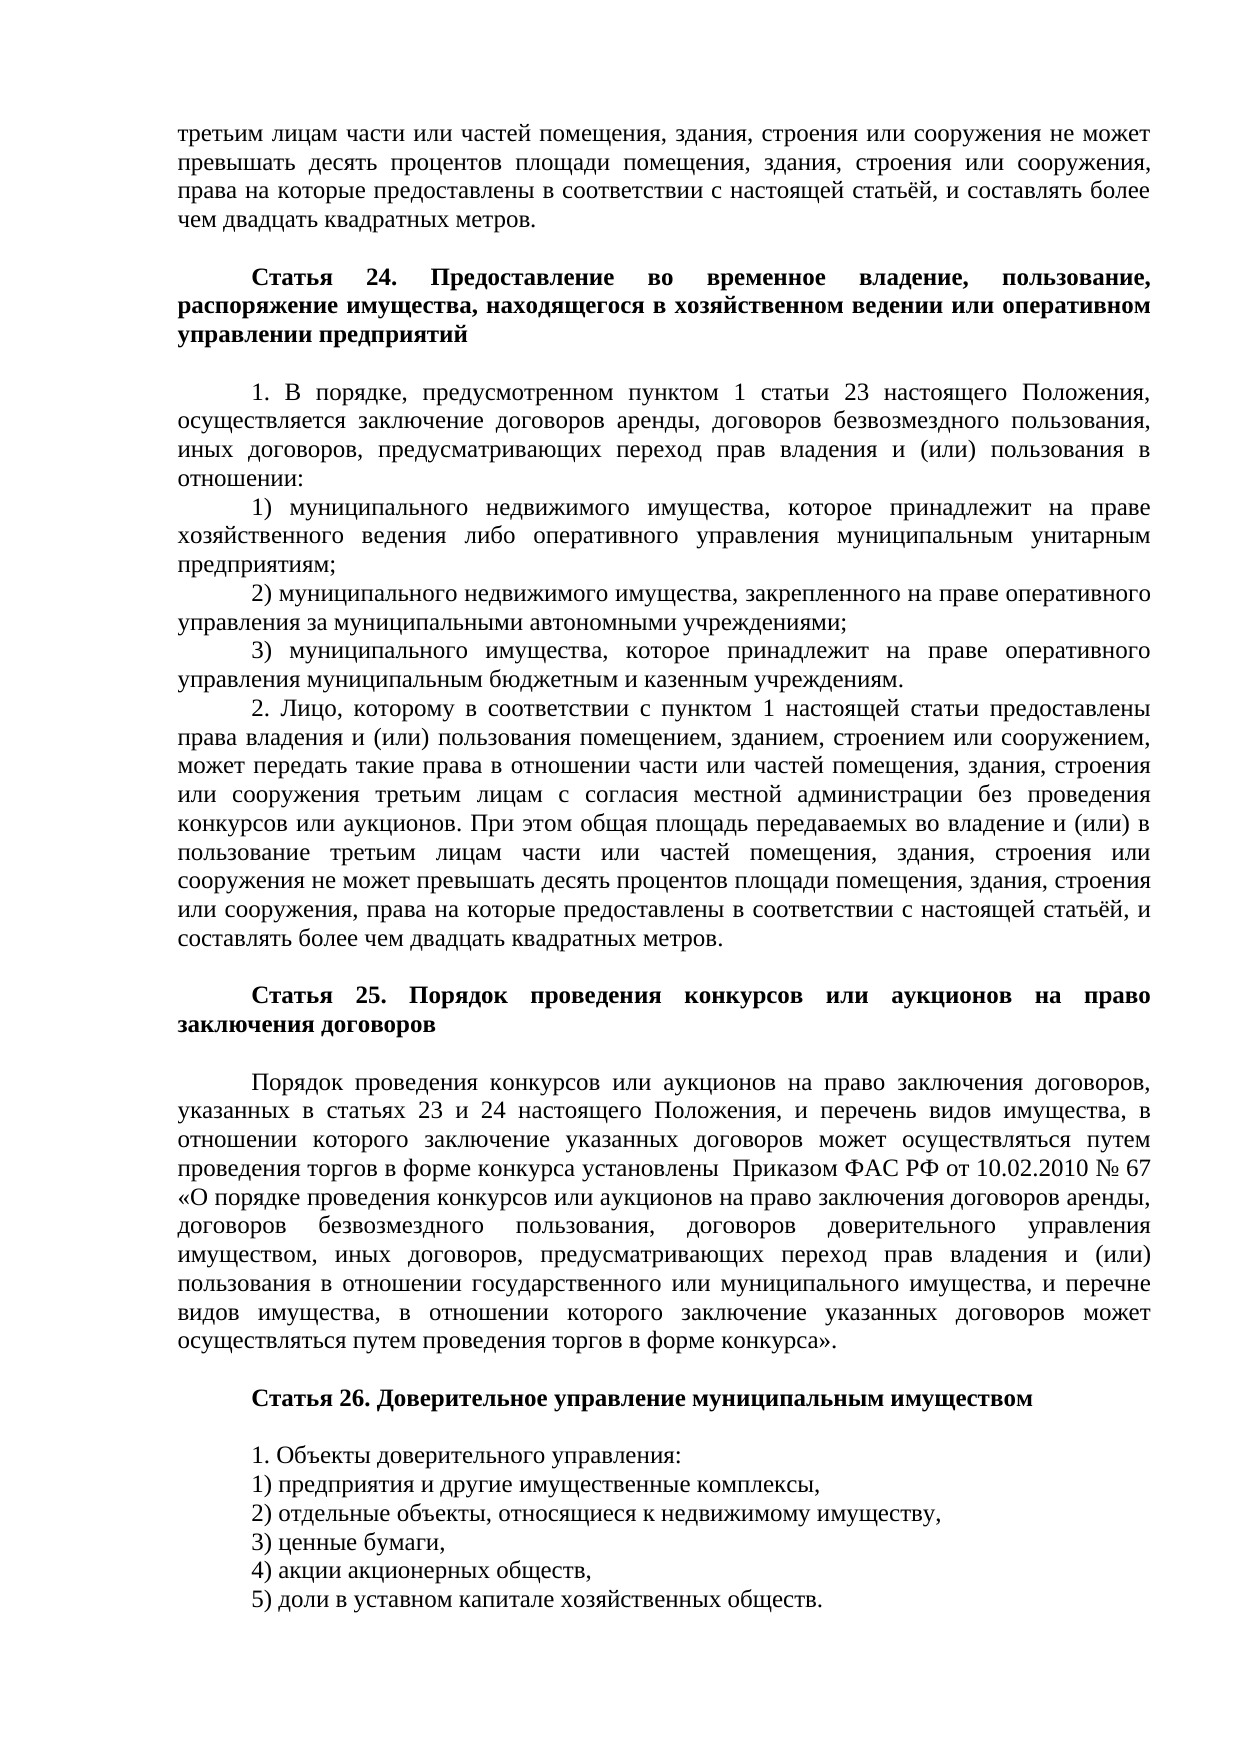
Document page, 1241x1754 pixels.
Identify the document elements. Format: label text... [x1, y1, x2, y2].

text 3) ценные бумаги, [177, 1527, 1152, 1556]
text Статья 26. Доверительное управление муниципальным имуществом [177, 1383, 1152, 1412]
text 2. Лицо, которому в соответствии с пунктом 1 настоящей статьи предоставлены права владения и (или) пользования помещением, зданием, строением или сооружением, может передать такие права в отношении части или частей помещения, здания, строения или сооружения третьим лицам с согласия местной администрации без проведения конкурсов или аукционов. При этом общая площадь передаваемых во владение и (или) в пользование третьим лицам части или частей помещения, здания, строения или сооружения не может превышать десять процентов площади помещения, здания, строения или сооружения, права на которые предоставлены в соответствии с настоящей статьёй, и составлять более чем двадцать квадратных метров. [177, 693, 1152, 952]
text 3) муниципального имущества, которое принадлежит на праве оперативного управления муниципальным бюджетным и казенным учреждениям. [177, 636, 1152, 693]
text 1. В порядке, предусмотренном пунктом 1 статьи 23 настоящего Положения, осуществляется заключение договоров аренды, договоров безвозмездного пользования, иных договоров, предусматривающих переход прав владения и (или) пользования в отношении: [177, 377, 1152, 492]
text 1) предприятия и другие имущественные комплексы, [177, 1469, 1152, 1498]
text 5) доли в уставном капитале хозяйственных обществ. [177, 1584, 1152, 1613]
text Порядок проведения конкурсов или аукционов на право заключения договоров, указанных в статьях 23 и 24 настоящего Положения, и перечень видов имущества, в отношении которого заключение указанных договоров может осуществляться путем проведения торгов в форме конкурса установлены Приказом ФАС РФ от 10.02.2010 № 67 «О порядке проведения конкурсов или аукционов на право заключения договоров аренды, договоров безвозмездного пользования, договоров доверительного управления имуществом, иных договоров, предусматривающих переход прав владения и (или) пользования в отношении государственного или муниципального имущества, и перечне видов имущества, в отношении которого заключение указанных договоров может осуществляться путем проведения торгов в форме конкурса». [177, 1067, 1152, 1354]
text 4) акции акционерных обществ, [177, 1556, 1152, 1584]
text 1. Объекты доверительного управления: [177, 1441, 1152, 1469]
text Статья 25. Порядок проведения конкурсов или аукционов на право заключения договоров [177, 981, 1152, 1038]
text 1) муниципального недвижимого имущества, которое принадлежит на праве хозяйственного ведения либо оперативного управления муниципальным унитарным предприятиям; [177, 492, 1152, 578]
text 2) муниципального недвижимого имущества, закрепленного на праве оперативного управления за муниципальными автономными учреждениями; [177, 578, 1152, 636]
text 2) отдельные объекты, относящиеся к недвижимому имуществу, [177, 1498, 1152, 1527]
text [177, 118, 1152, 233]
text Статья 24. Предоставление во временное владение, пользование, распоряжение имущества, находящегося в хозяйственном ведении или оперативном управлении предприятий [177, 262, 1152, 348]
